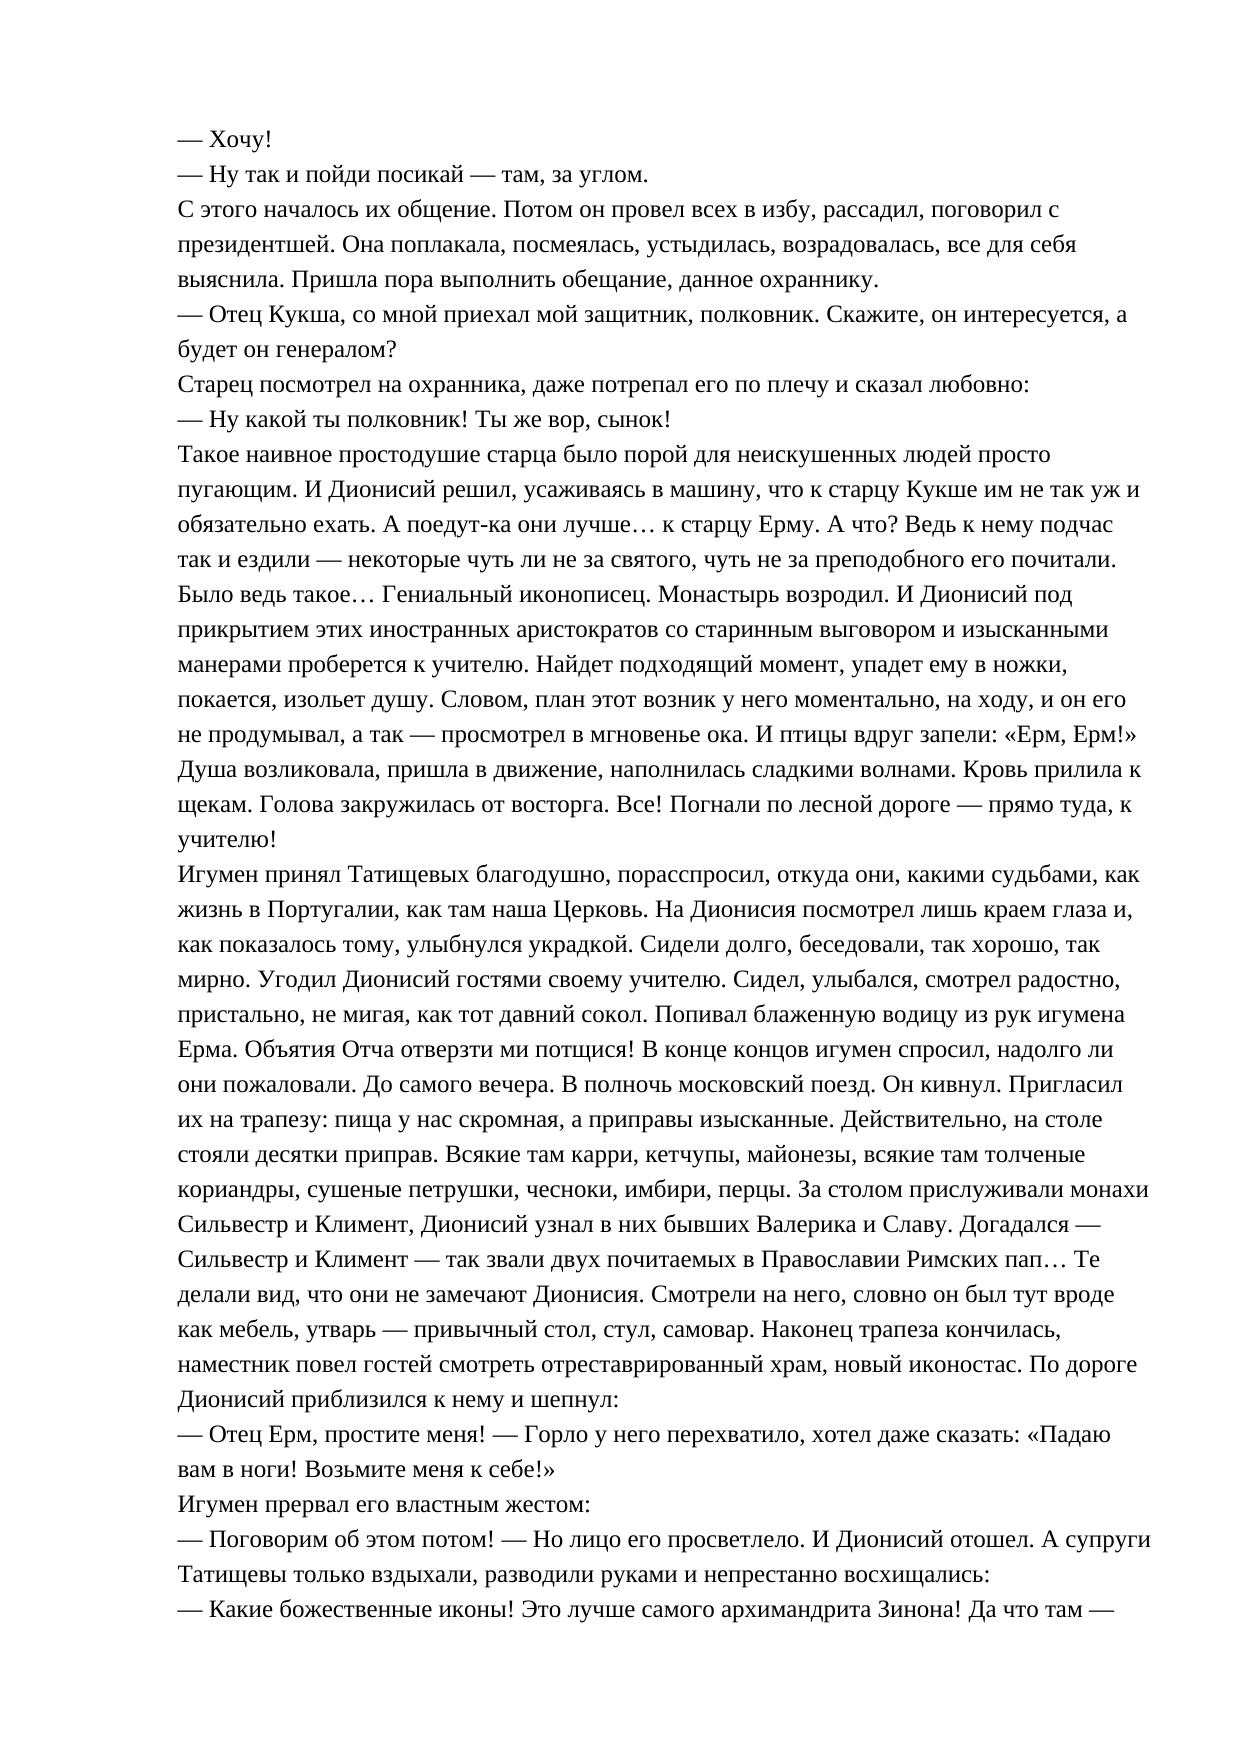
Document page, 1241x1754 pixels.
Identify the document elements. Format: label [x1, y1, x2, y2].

text [177, 118, 1152, 1623]
